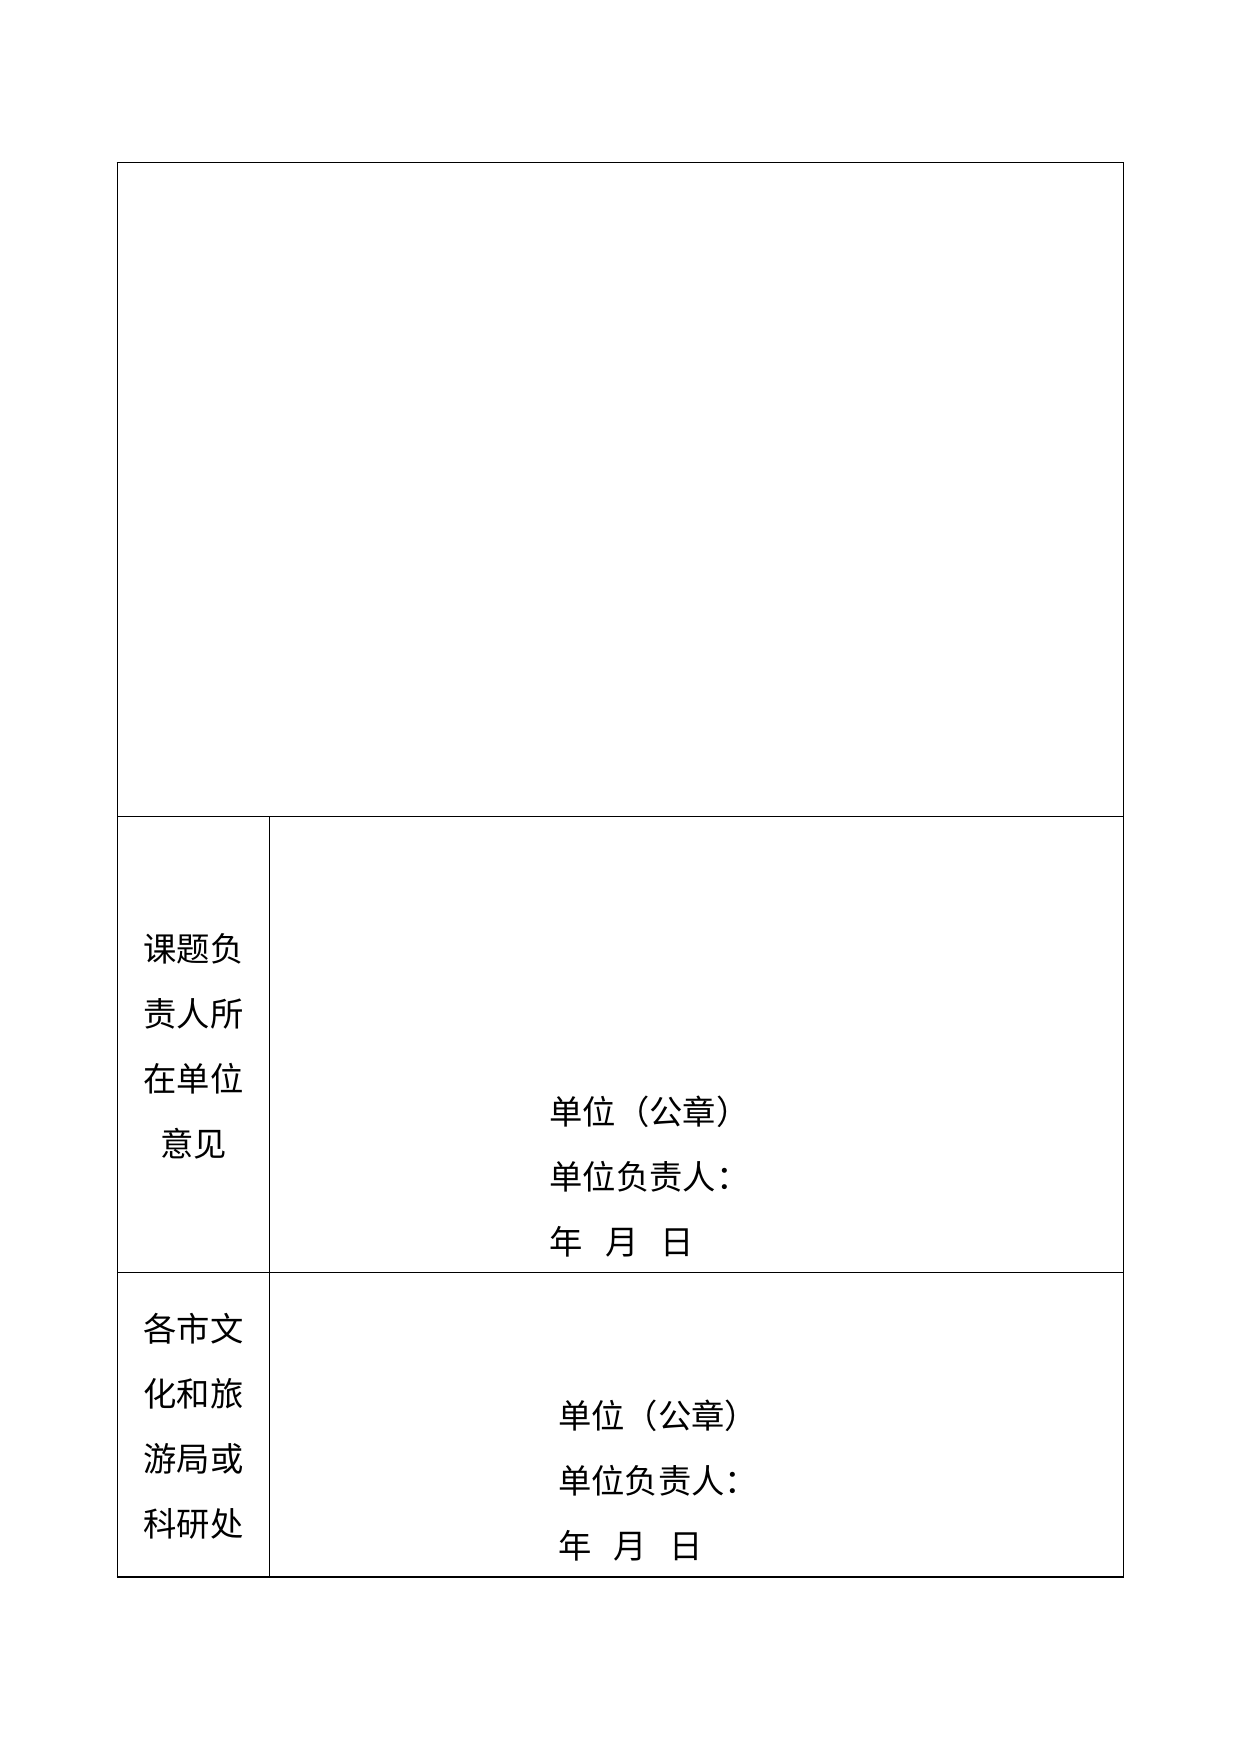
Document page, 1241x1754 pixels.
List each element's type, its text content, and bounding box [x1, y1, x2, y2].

table_cell 单位（公章） 单位负责人： 年 月 日 [270, 817, 1123, 1272]
table_cell [118, 163, 1123, 816]
table_cell 单位（公章） 单位负责人： 年 月 日 [270, 1273, 1123, 1576]
table_cell 课题负责人所在单位意见 [118, 817, 269, 1272]
table_cell 各市文化和旅游局或科研处推荐 意见 [118, 1273, 269, 1576]
